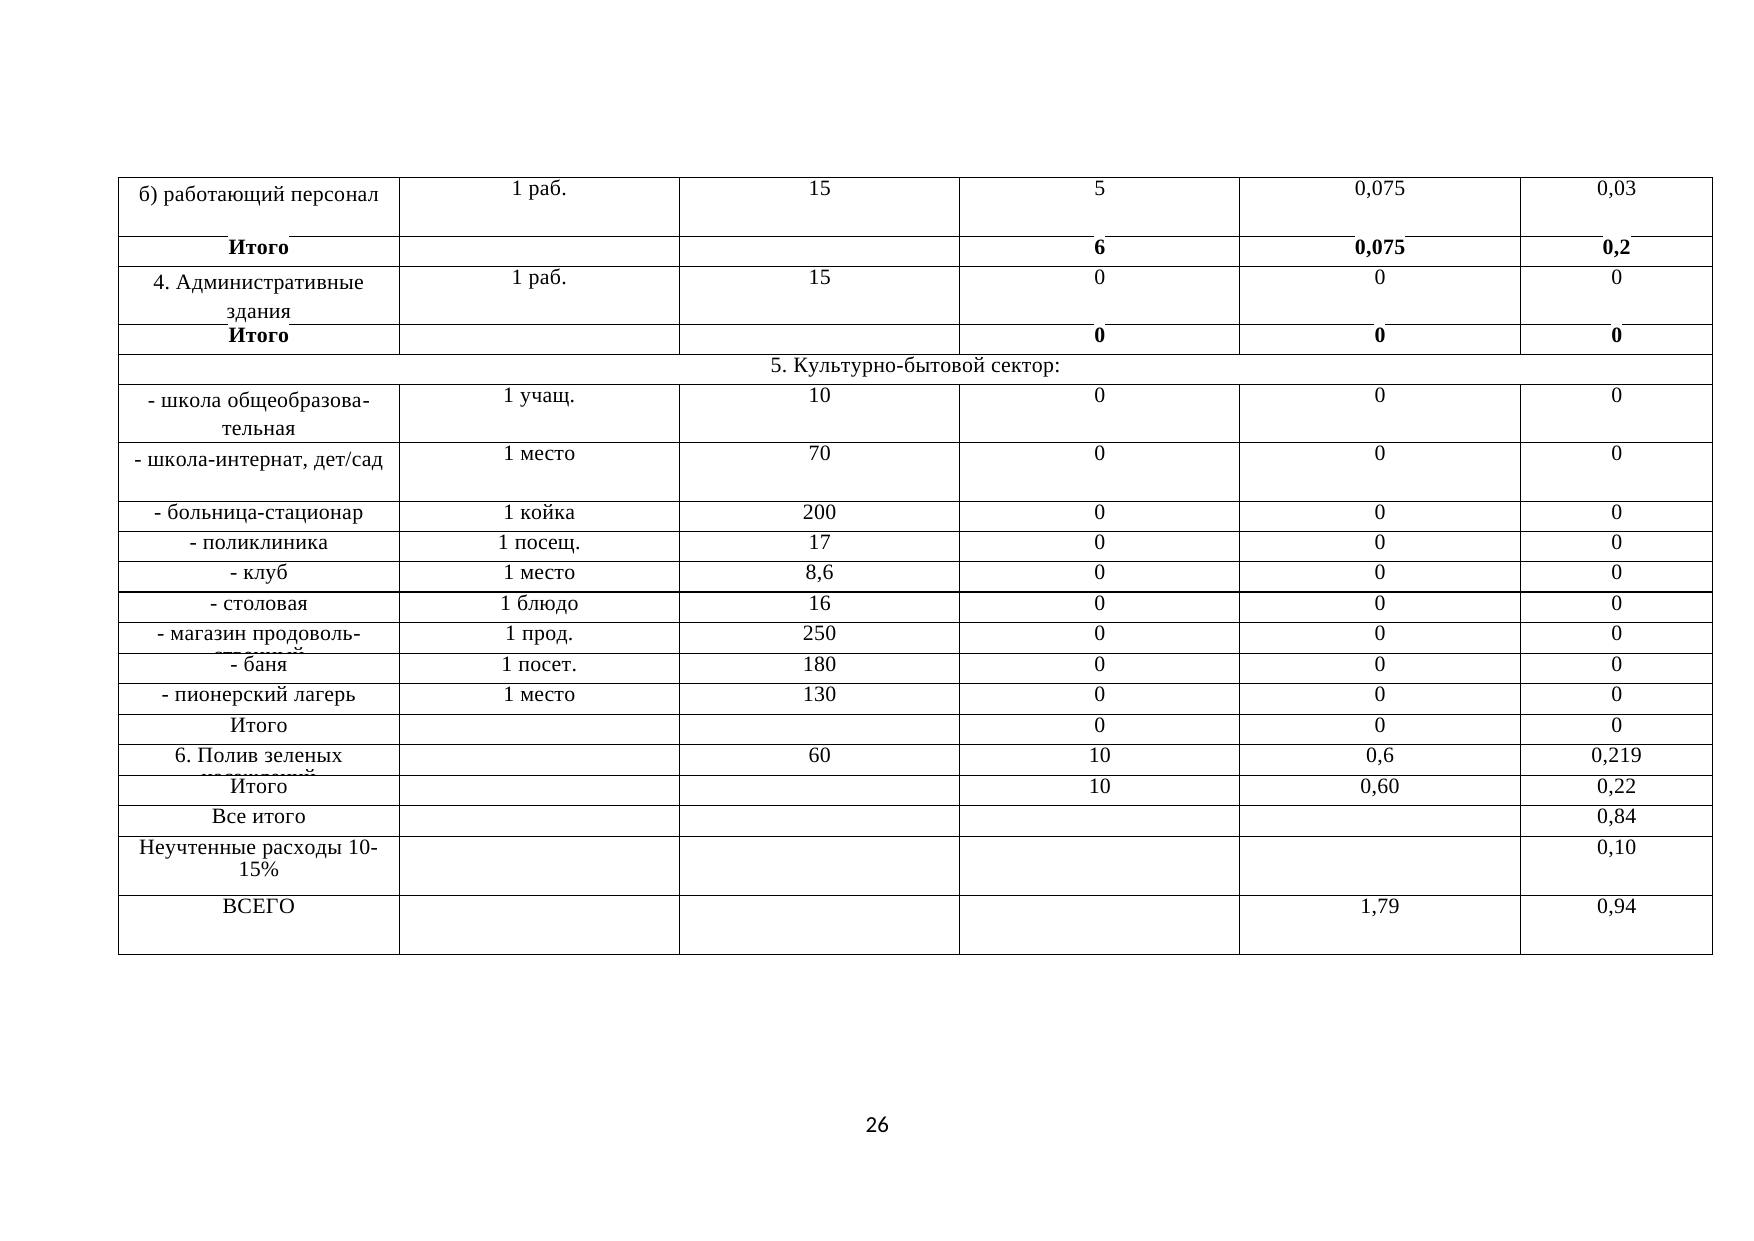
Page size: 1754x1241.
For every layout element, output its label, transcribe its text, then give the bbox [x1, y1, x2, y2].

table_cell 0 [1521, 532, 1712, 561]
table_cell 5 [960, 178, 1239, 236]
table_cell [400, 325, 679, 354]
table_cell 1 учащ. [400, 385, 679, 442]
table_cell 1 раб. [400, 178, 679, 236]
table_cell 0,075 [1240, 237, 1520, 266]
table_cell 0 [960, 684, 1239, 713]
table_cell 0 [1521, 623, 1712, 652]
table_cell 0 [960, 267, 1239, 324]
table_cell 1 койка [400, 502, 679, 531]
table_cell 0 [1240, 684, 1520, 713]
table_cell 0 [1240, 385, 1520, 442]
table_cell 1 место [400, 443, 679, 501]
table_cell [680, 896, 959, 954]
table_cell - магазин продовольственный [119, 623, 399, 652]
table_cell 15 [680, 178, 959, 236]
table_cell 8,6 [680, 562, 959, 591]
table_cell [1240, 806, 1520, 836]
table_cell 1,79 [1240, 896, 1520, 954]
table_cell 0 [960, 654, 1239, 683]
table_cell 0 [1521, 267, 1712, 324]
table_cell 0 [960, 385, 1239, 442]
table_cell Итого [119, 715, 399, 744]
table_cell 4. Административные здания [119, 267, 399, 324]
table_cell [400, 896, 679, 954]
table_cell 0,84 [1521, 806, 1712, 836]
table_cell 1 блюдо [400, 593, 679, 622]
table_cell 0,219 [1521, 745, 1712, 774]
table_cell [1240, 837, 1520, 895]
table_cell 0 [960, 593, 1239, 622]
table_cell 0 [960, 562, 1239, 591]
table_cell 0 [1240, 593, 1520, 622]
table_cell 0 [1240, 715, 1520, 744]
table_cell 0 [1240, 502, 1520, 531]
table_cell 15 [680, 267, 959, 324]
table_cell Итого [119, 325, 399, 354]
table_cell 180 [680, 654, 959, 683]
table_cell Итого [119, 237, 399, 266]
table_cell - больница-стационар [119, 502, 399, 531]
table_cell [680, 715, 959, 744]
table_cell 10 [680, 385, 959, 442]
table_cell [400, 837, 679, 895]
table_cell [960, 806, 1239, 836]
table_cell [680, 837, 959, 895]
table_cell 60 [680, 745, 959, 774]
table_cell б) работающий персонал [119, 178, 399, 236]
table_cell 1 место [400, 684, 679, 713]
table_cell [960, 837, 1239, 895]
table_cell 0 [1521, 385, 1712, 442]
table_cell 0,10 [1521, 837, 1712, 895]
table_cell - пионерский лагерь [119, 684, 399, 713]
table_cell - клуб [119, 562, 399, 591]
table_cell - поликлиника [119, 532, 399, 561]
table_cell 10 [960, 745, 1239, 774]
table_cell [400, 806, 679, 836]
table_cell [960, 896, 1239, 954]
table_cell 0 [960, 502, 1239, 531]
table_cell [680, 776, 959, 805]
table_cell [400, 745, 679, 774]
table_cell 1 посет. [400, 654, 679, 683]
table_cell 0 [1521, 562, 1712, 591]
table_cell 1 посещ. [400, 532, 679, 561]
table_cell [400, 237, 679, 266]
table_cell 0 [1240, 267, 1520, 324]
table_cell 70 [680, 443, 959, 501]
table_cell 0 [1521, 593, 1712, 622]
table_cell - школа-интернат, дет/сад [119, 443, 399, 501]
table_cell 200 [680, 502, 959, 531]
table_cell 0 [960, 325, 1239, 354]
table_cell 0 [1521, 502, 1712, 531]
table_cell [680, 325, 959, 354]
table_cell ВСЕГО [119, 896, 399, 954]
table_cell [680, 237, 959, 266]
table_cell 0 [1240, 562, 1520, 591]
table_cell 0,60 [1240, 776, 1520, 805]
table_cell 0 [1240, 532, 1520, 561]
table_cell 6 [960, 237, 1239, 266]
table_cell 0,22 [1521, 776, 1712, 805]
table_cell 0 [1521, 684, 1712, 713]
table_cell 0 [1521, 715, 1712, 744]
table_cell [680, 806, 959, 836]
table_cell Неучтенные расходы 10-15% [119, 837, 399, 895]
table_cell 0,6 [1240, 745, 1520, 774]
table_cell 6. Полив зеленых насаждений [119, 745, 399, 774]
table_cell 1 прод. [400, 623, 679, 652]
table_cell - столовая [119, 593, 399, 622]
table_cell 0,2 [1521, 237, 1712, 266]
table_cell 0 [960, 443, 1239, 501]
table_cell [400, 715, 679, 744]
table_cell 10 [960, 776, 1239, 805]
table_cell - школа общеобразовательная [119, 385, 399, 442]
table_cell 0 [1521, 443, 1712, 501]
table_cell Все итого [119, 806, 399, 836]
table_cell Итого [119, 776, 399, 805]
table_cell 5. Культурно-бытовой сектор: [119, 355, 1712, 384]
table_cell 0 [1240, 443, 1520, 501]
table_cell 16 [680, 593, 959, 622]
table_cell 0 [1521, 325, 1712, 354]
table_cell 1 место [400, 562, 679, 591]
table_cell [400, 776, 679, 805]
table_cell 0 [960, 623, 1239, 652]
table_cell 0 [1240, 623, 1520, 652]
table_cell 0,94 [1521, 896, 1712, 954]
table_cell 250 [680, 623, 959, 652]
table_cell 0 [1240, 654, 1520, 683]
table_cell 0,075 [1240, 178, 1520, 236]
table_cell 130 [680, 684, 959, 713]
table_cell - баня [119, 654, 399, 683]
table_cell 0 [960, 715, 1239, 744]
table_cell 1 раб. [400, 267, 679, 324]
table_cell 0 [960, 532, 1239, 561]
table_cell 0 [1521, 654, 1712, 683]
table_cell 17 [680, 532, 959, 561]
table_cell 0 [1240, 325, 1520, 354]
table_cell 0,03 [1521, 178, 1712, 236]
